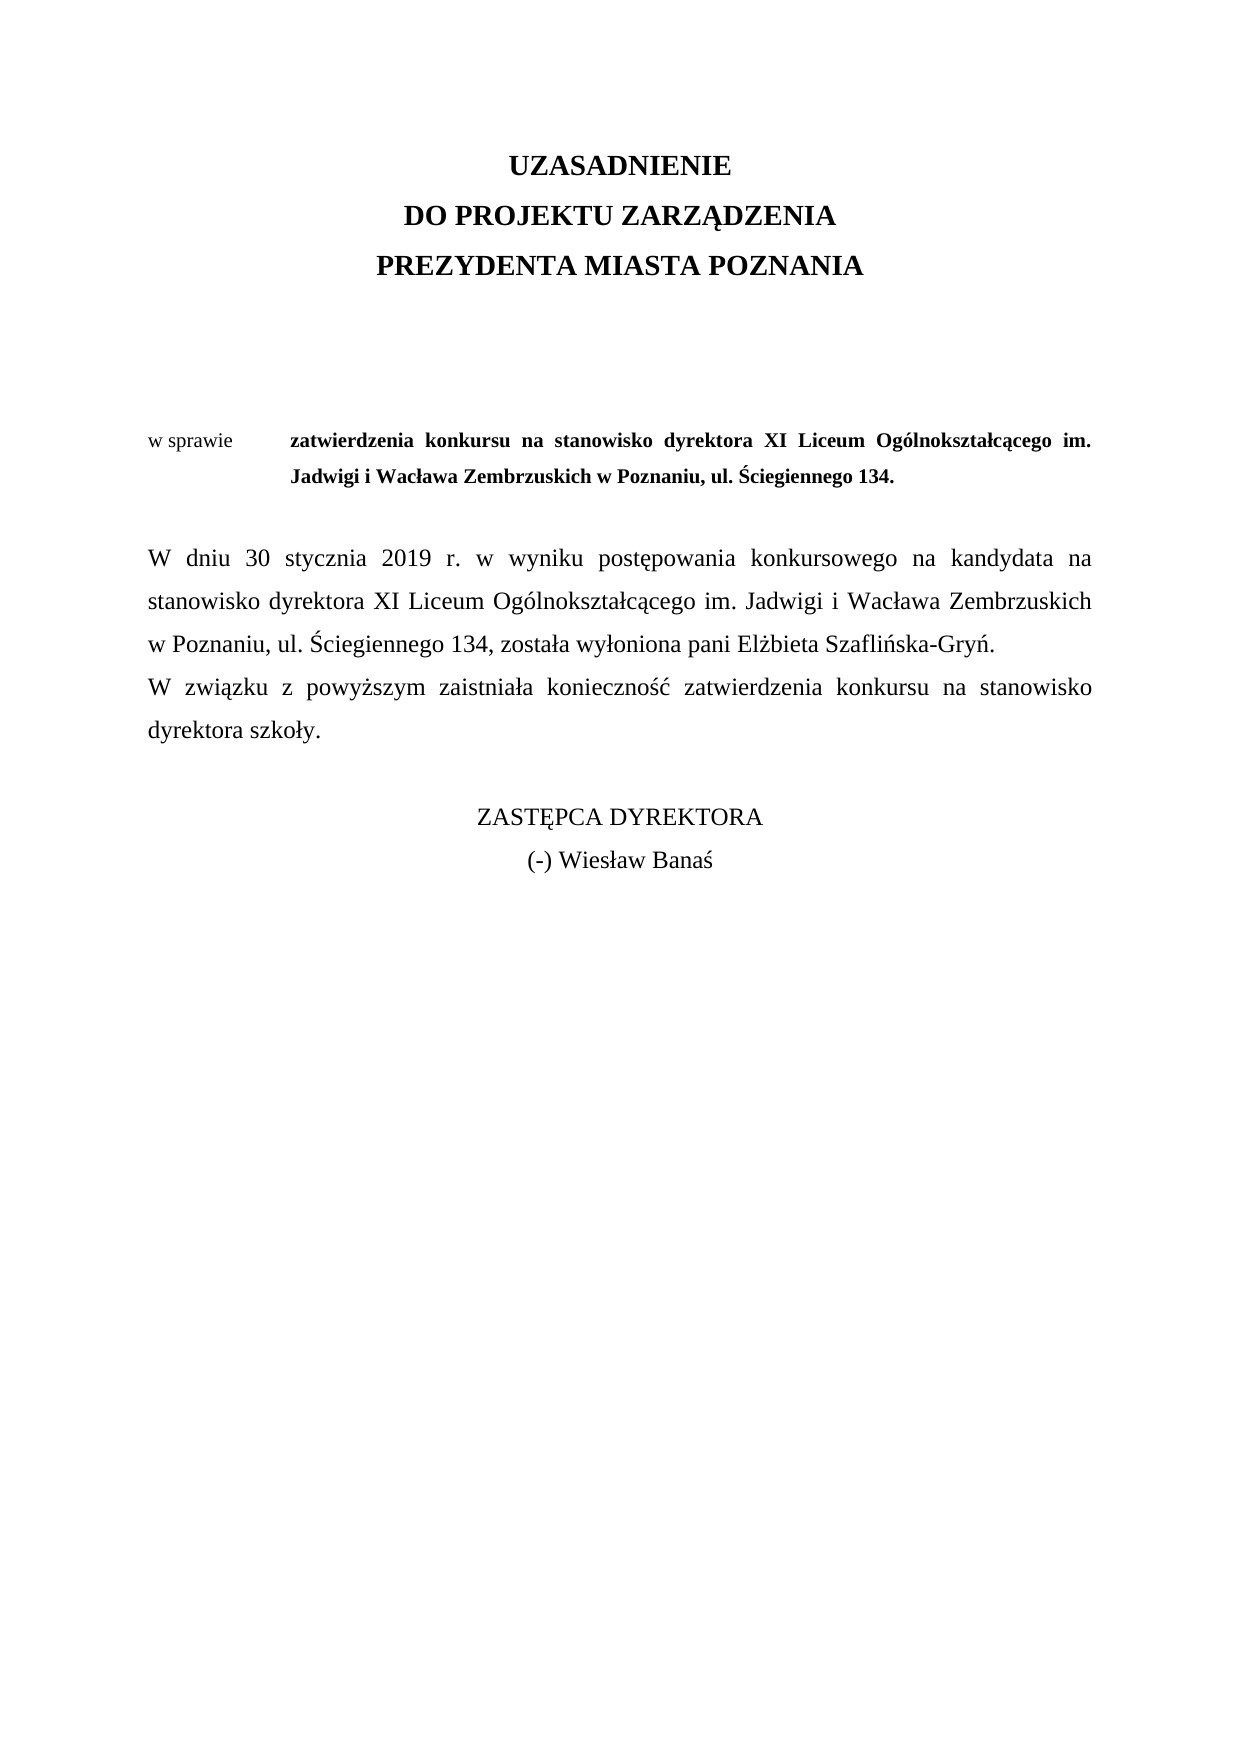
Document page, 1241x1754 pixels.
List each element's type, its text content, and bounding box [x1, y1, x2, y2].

text ZASTĘPCA DYREKTORA [148, 802, 1093, 831]
text W dniu 30 stycznia 2019 r. w wyniku postępowania konkursowego na kandydata na stanowisko dyrektora XI Liceum Ogólnokształcącego im. Jadwigi i Wacława Zembrzuskich w Poznaniu, ul. Ściegiennego 134, została wyłoniona pani Elżbieta Szaflińska-Gryń. [148, 543, 1093, 658]
table_header zatwierdzenia konkursu na stanowisko dyrektora XI Liceum Ogólnokształcącego im. Jadwigi i Wacława Zembrzuskich w Poznaniu, ul. Ściegiennego 134. [279, 428, 1104, 500]
subtitle UZASADNIENIE [148, 148, 1093, 181]
text (-) Wiesław Banaś [148, 845, 1093, 874]
text W związku z powyższym zaistniała konieczność zatwierdzenia konkursu na stanowisko dyrektora szkoły. [148, 672, 1093, 744]
subtitle DO PROJEKTU ZARZĄDZENIA [148, 198, 1093, 231]
table_header w sprawie [136, 428, 279, 500]
subtitle PREZYDENTA MIASTA POZNANIA [148, 248, 1093, 282]
